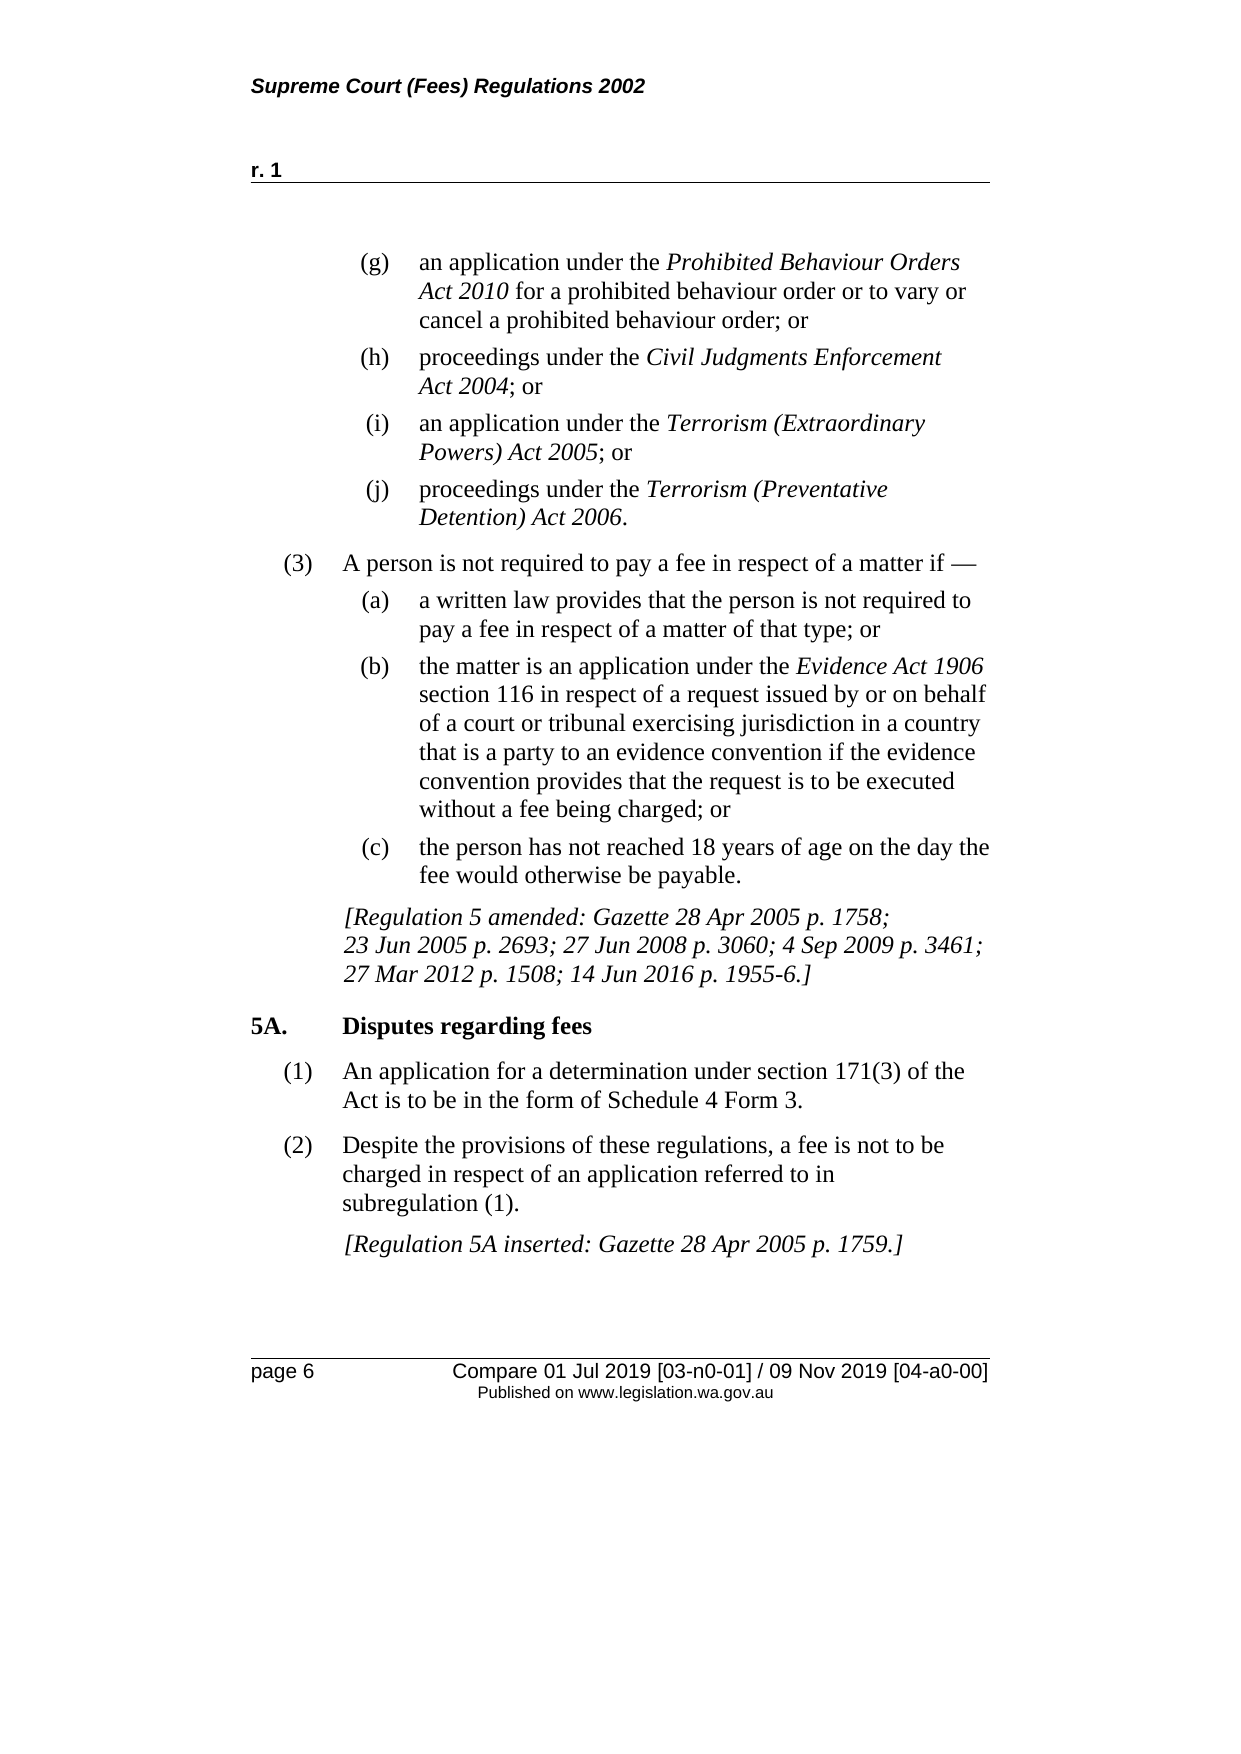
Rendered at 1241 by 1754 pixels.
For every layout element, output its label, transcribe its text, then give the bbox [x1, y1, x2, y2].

text (1) An application for a determination under section 171(3) of the Act is to be in the form of Schedule 4 Form 3. [251, 1056, 990, 1114]
text (2) Despite the provisions of these regulations, a fee is not to be charged in respect of an application referred to in subregulation (1). [251, 1130, 990, 1217]
text (b) the matter is an application under the Evidence Act 1906 section 116 in respect of a request issued by or on behalf of a court or tribunal exercising jurisdiction in a country that is a party to an evidence convention if the evidence convention provides that the request is to be executed without a fee being charged; or [251, 651, 990, 823]
text (g) an application under the Prohibited Behaviour Orders Act 2010 for a prohibited behaviour order or to vary or cancel a prohibited behaviour order; or [251, 247, 990, 334]
text (h) proceedings under the Civil Judgments Enforcement Act 2004; or [251, 342, 990, 399]
text (a) a written law provides that the person is not required to pay a fee in respect of a matter of that type; or [251, 585, 990, 642]
text [Regulation 5A inserted: Gazette 28 Apr 2005 p. 1759.] [251, 1229, 990, 1258]
text (3) A person is not required to pay a fee in respect of a matter if — [251, 548, 990, 577]
text (c) the person has not reached 18 years of age on the day the fee would otherwise be payable. [251, 832, 990, 889]
text (j) proceedings under the Terrorism (Preventative Detention) Act 2006. [251, 474, 990, 531]
text (i) an application under the Terrorism (Extraordinary Powers) Act 2005; or [251, 408, 990, 465]
text [Regulation 5 amended: Gazette 28 Apr 2005 p. 1758; 23 Jun 2005 p. 2693; 27 Jun 2008 p. 3060; 4 Sep 2009 p. 3461; 27 Mar 2012 p. 1508; 14 Jun 2016 p. 1955-6.] [251, 902, 990, 988]
subtitle 5A. Disputes regarding fees [251, 1011, 990, 1039]
